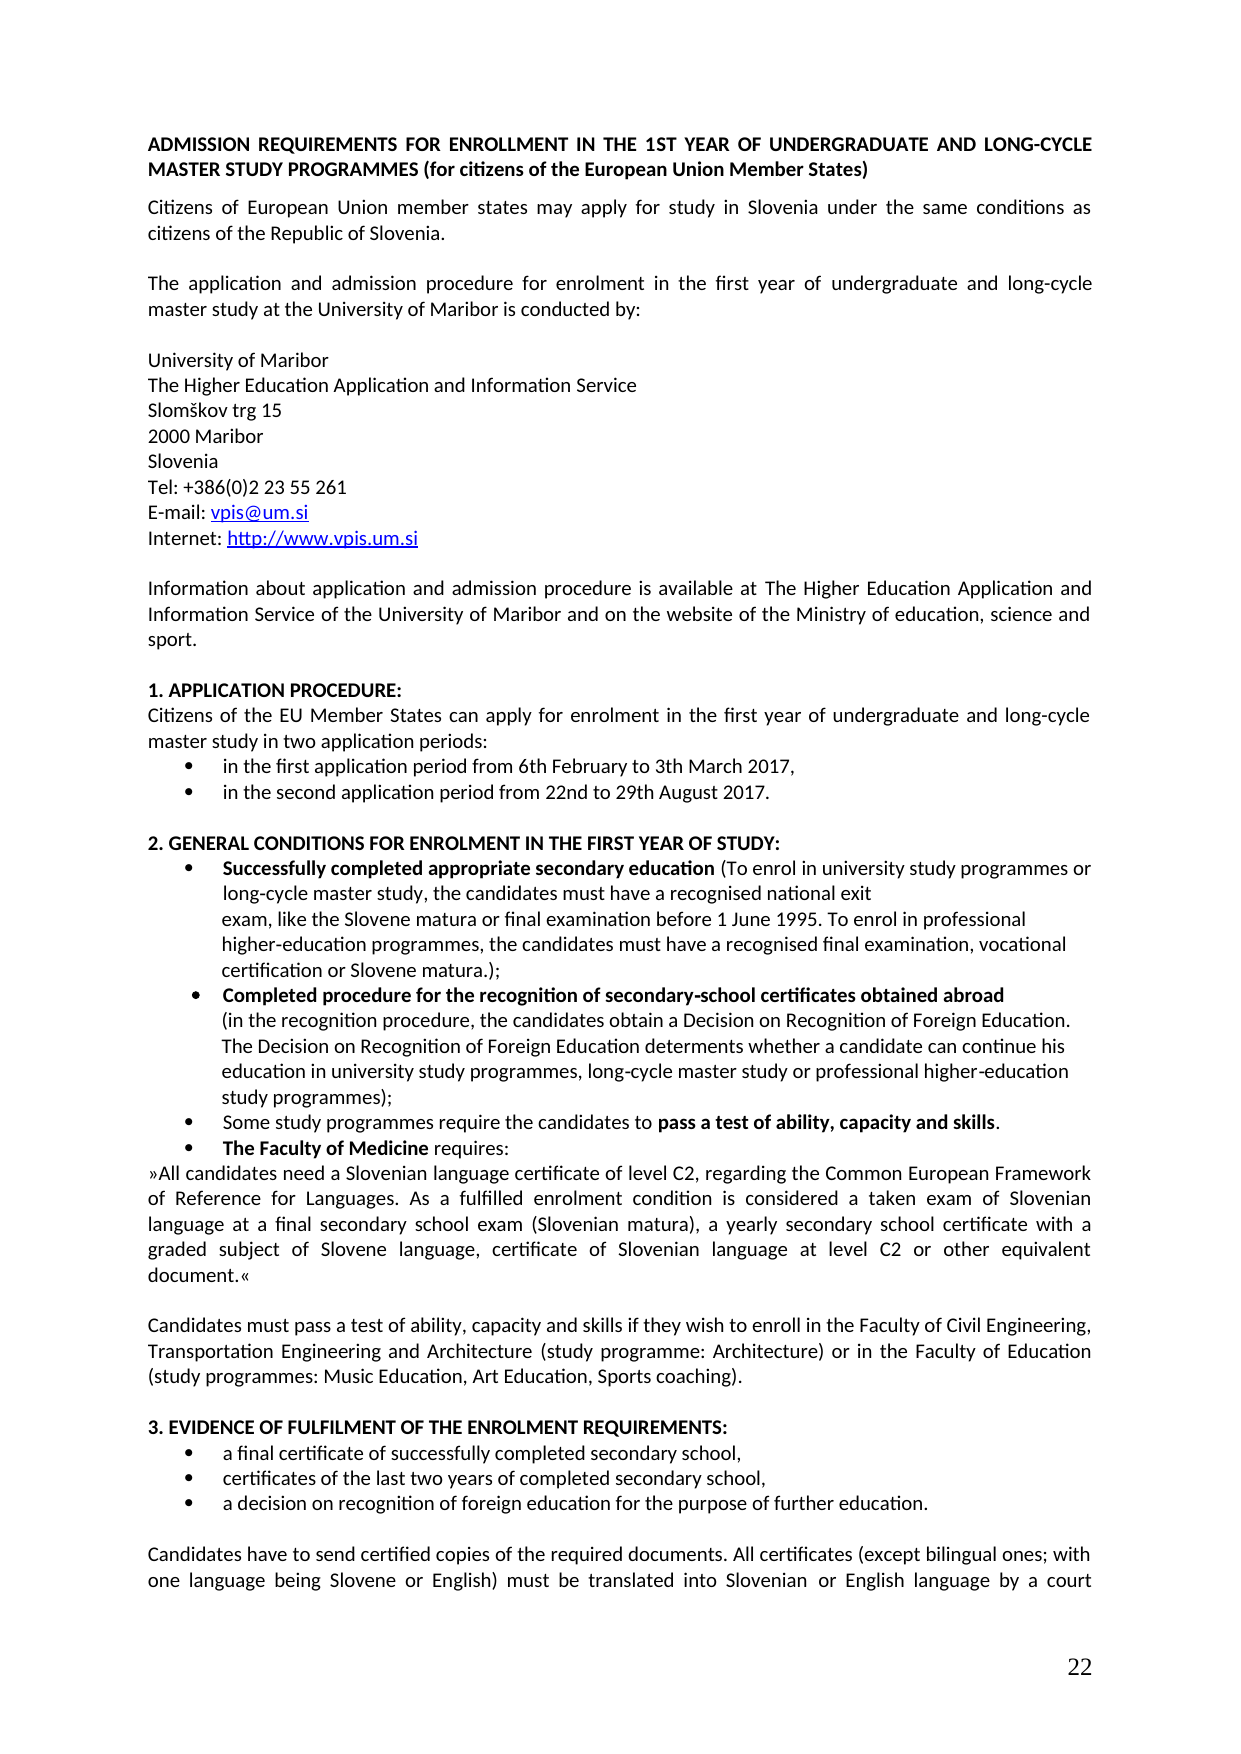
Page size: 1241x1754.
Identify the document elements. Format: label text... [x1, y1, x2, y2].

text The Higher Education Application and Information Service [148, 372, 1093, 398]
text (in the recognition procedure, the candidates obtain a Decision on Recognition of Foreign Education. The Decision on Recognition of Foreign Education determents whether a candidate can continue his education in university study programmes, long‐cycle master study or professional higher‐education study programmes); [221, 1008, 1093, 1109]
text Internet: http://www.vpis.um.si [148, 525, 1093, 550]
subtitle 1. APPLICATION PROCEDURE: [148, 677, 1093, 703]
text »All candidates need a Slovenian language certificate of level C2, regarding the Common European Framework of Reference for Languages. As a fulfilled enrolment condition is considered a taken exam of Slovenian language at a final secondary school exam (Slovenian matura), a yearly secondary school certificate with a graded subject of Slovene language, certificate of Slovenian language at level C2 or other equivalent document.« [148, 1160, 1093, 1287]
text Candidates must pass a test of ability, capacity and skills if they wish to enroll in the Faculty of Civil Engineering, Transportation Engineering and Architecture (study programme: Architecture) or in the Faculty of Education (study programmes: Music Education, Art Education, Sports coaching). [148, 1313, 1093, 1389]
text Slomškov trg 15 [148, 398, 1093, 423]
list Completed procedure for the recognition of secondary‐school certificates obtained abroad [192, 982, 1093, 1008]
list in the second application period from 22nd to 29th August 2017. [185, 779, 1093, 804]
text Citizens of European Union member states may apply for study in Slovenia under the same conditions as citizens of the Republic of Slovenia. [148, 194, 1093, 245]
list Some study programmes require the candidates to pass a test of ability, capacity and skills. [185, 1109, 1093, 1135]
subtitle ADMISSION REQUIREMENTS FOR ENROLLMENT IN THE 1ST YEAR OF UNDERGRADUATE AND LONG-CYCLE MASTER STUDY PROGRAMMES (for citizens of the European Union Member States) [148, 131, 1093, 182]
text Tel: +386(0)2 23 55 261 [148, 474, 1093, 499]
text Slovenia [148, 448, 1093, 474]
text Citizens of the EU Member States can apply for enrolment in the first year of undergraduate and long-cycle master study in two application periods: [148, 703, 1093, 753]
list a decision on recognition of foreign education for the purpose of further education. [185, 1491, 1093, 1516]
list a final certificate of successfully completed secondary school, [185, 1440, 1093, 1465]
list Successfully completed appropriate secondary education (To enrol in university study programmes or long‐cycle master study, the candidates must have a recognised national exit [185, 855, 1093, 906]
list The Faculty of Medicine requires: [185, 1135, 1093, 1160]
text exam, like the Slovene matura or final examination before 1 June 1995. To enrol in professional higher‐education programmes, the candidates must have a recognised final examination, vocational certification or Slovene matura.); [221, 906, 1093, 982]
list in the first application period from 6th February to 3th March 2017, [185, 753, 1093, 779]
text University of Maribor [148, 347, 1093, 372]
list certificates of the last two years of completed secondary school, [185, 1465, 1093, 1491]
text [148, 1541, 1093, 1592]
text E-mail: vpis@um.si [148, 499, 1093, 525]
subtitle 2. GENERAL CONDITIONS FOR ENROLMENT IN THE FIRST YEAR OF STUDY: [148, 830, 1093, 855]
text The application and admission procedure for enrolment in the first year of undergraduate and long-cycle master study at the University of Maribor is conducted by: [148, 271, 1093, 321]
text Information about application and admission procedure is available at The Higher Education Application and Information Service of the University of Maribor and on the website of the Ministry of education, science and sport. [148, 576, 1093, 652]
subtitle 3. EVIDENCE OF FULFILMENT OF THE ENROLMENT REQUIREMENTS: [148, 1414, 1093, 1440]
text 2000 Maribor [148, 423, 1093, 448]
